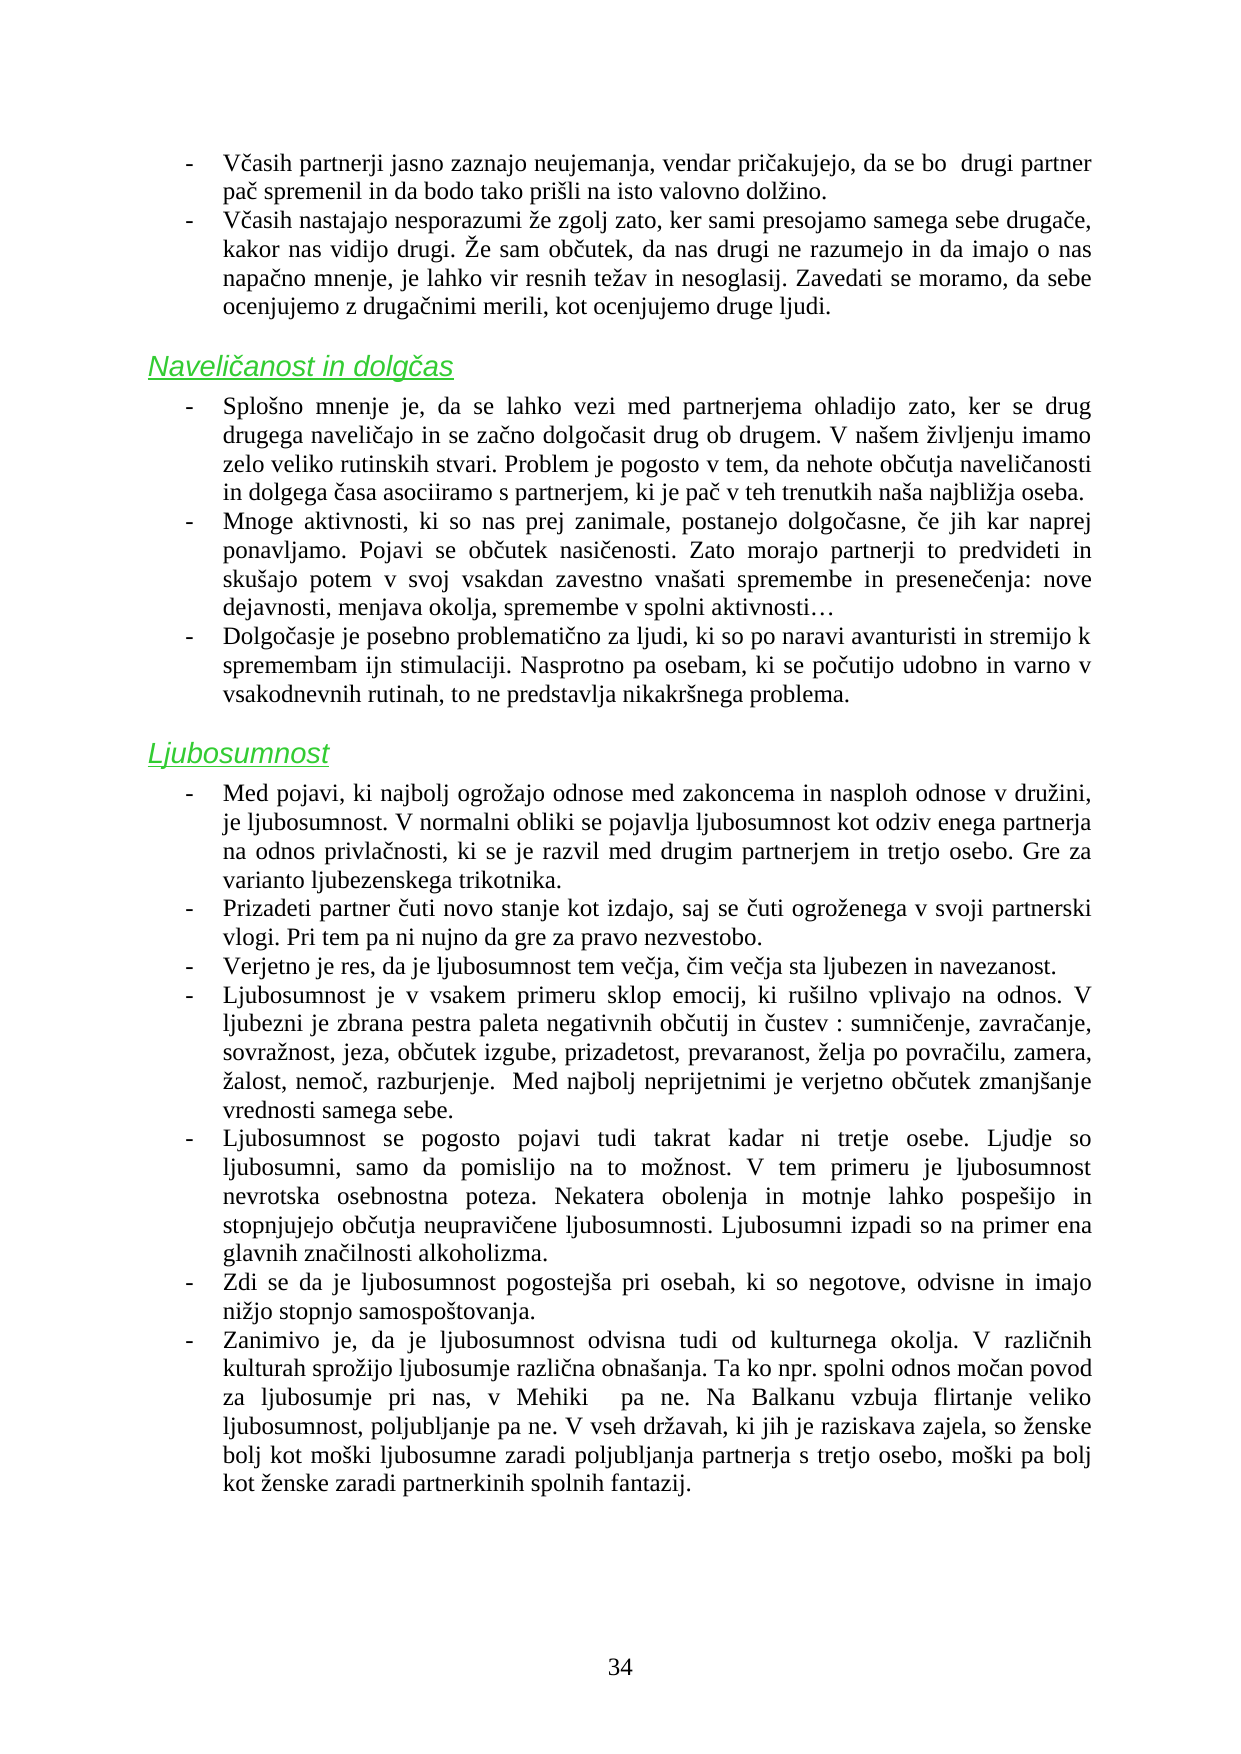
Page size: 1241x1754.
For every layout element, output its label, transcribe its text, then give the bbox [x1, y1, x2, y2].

list Mnoge aktivnosti, ki so nas prej zanimale, postanejo dolgočasne, če jih kar naprej ponavljamo. Pojavi se občutek nasičenosti. Zato morajo partnerji to predvideti in skušajo potem v svoj vsakdan zavestno vnašati spremembe in presenečenja: nove dejavnosti, menjava okolja, spremembe v spolni aktivnosti… [185, 506, 1093, 621]
list Zanimivo je, da je ljubosumnost odvisna tudi od kulturnega okolja. V različnih kulturah sprožijo ljubosumje različna obnašanja. Ta ko npr. spolni odnos močan povod za ljubosumje pri nas, v Mehiki pa ne. Na Balkanu vzbuja flirtanje veliko ljubosumnost, poljubljanje pa ne. V vseh državah, ki jih je raziskava zajela, so ženske bolj kot moški ljubosumne zaradi poljubljanja partnerja s tretjo osebo, moški pa bolj kot ženske zaradi partnerkinih spolnih fantazij. [185, 1325, 1093, 1497]
list Prizadeti partner čuti novo stanje kot izdajo, saj se čuti ogroženega v svoji partnerski vlogi. Pri tem pa ni nujno da gre za pravo nezvestobo. [185, 893, 1093, 951]
list Dolgočasje je posebno problematično za ljudi, ki so po naravi avanturisti in stremijo k spremembam ijn stimulaciji. Nasprotno pa osebam, ki se počutijo udobno in varno v vsakodnevnih rutinah, to ne predstavlja nikakršnega problema. [185, 621, 1093, 707]
list Verjetno je res, da je ljubosumnost tem večja, čim večja sta ljubezen in navezanost. [185, 951, 1093, 980]
list Ljubosumnost se pogosto pojavi tudi takrat kadar ni tretje osebe. Ljudje so ljubosumni, samo da pomislijo na to možnost. V tem primeru je ljubosumnost nevrotska osebnostna poteza. Nekatera obolenja in motnje lahko pospešijo in stopnjujejo občutja neupravičene ljubosumnosti. Ljubosumni izpadi so na primer ena glavnih značilnosti alkoholizma. [185, 1123, 1093, 1267]
list Splošno mnenje je, da se lahko vezi med partnerjema ohladijo zato, ker se drug drugega naveličajo in se začno dolgočasit drug ob drugem. V našem življenju imamo zelo veliko rutinskih stvari. Problem je pogosto v tem, da nehote občutja naveličanosti in dolgega časa asociiramo s partnerjem, ki je pač v teh trenutkih naša najbližja oseba. [185, 391, 1093, 506]
list Včasih partnerji jasno zaznajo neujemanja, vendar pričakujejo, da se bo drugi partner pač spremenil in da bodo tako prišli na isto valovno dolžino. [185, 148, 1093, 205]
list Med pojavi, ki najbolj ogrožajo odnose med zakoncema in nasploh odnose v družini, je ljubosumnost. V normalni obliki se pojavlja ljubosumnost kot odziv enega partnerja na odnos privlačnosti, ki se je razvil med drugim partnerjem in tretjo osebo. Gre za varianto ljubezenskega trikotnika. [185, 778, 1093, 893]
list Ljubosumnost je v vsakem primeru sklop emocij, ki rušilno vplivajo na odnos. V ljubezni je zbrana pestra paleta negativnih občutij in čustev : sumničenje, zavračanje, sovražnost, jeza, občutek izgube, prizadetost, prevaranost, želja po povračilu, zamera, žalost, nemoč, razburjenje. Med najbolj neprijetnimi je verjetno občutek zmanjšanje vrednosti samega sebe. [185, 980, 1093, 1123]
list Včasih nastajajo nesporazumi že zgolj zato, ker sami presojamo samega sebe drugače, kakor nas vidijo drugi. Že sam občutek, da nas drugi ne razumejo in da imajo o nas napačno mnenje, je lahko vir resnih težav in nesoglasij. Zavedati se moramo, da sebe ocenjujemo z drugačnimi merili, kot ocenjujemo druge ljudi. [185, 205, 1093, 320]
text Ljubosumnost [148, 737, 1093, 770]
text Naveličanost in dolgčas [148, 349, 1093, 383]
list Zdi se da je ljubosumnost pogostejša pri osebah, ki so negotove, odvisne in imajo nižjo stopnjo samospoštovanja. [185, 1267, 1093, 1325]
